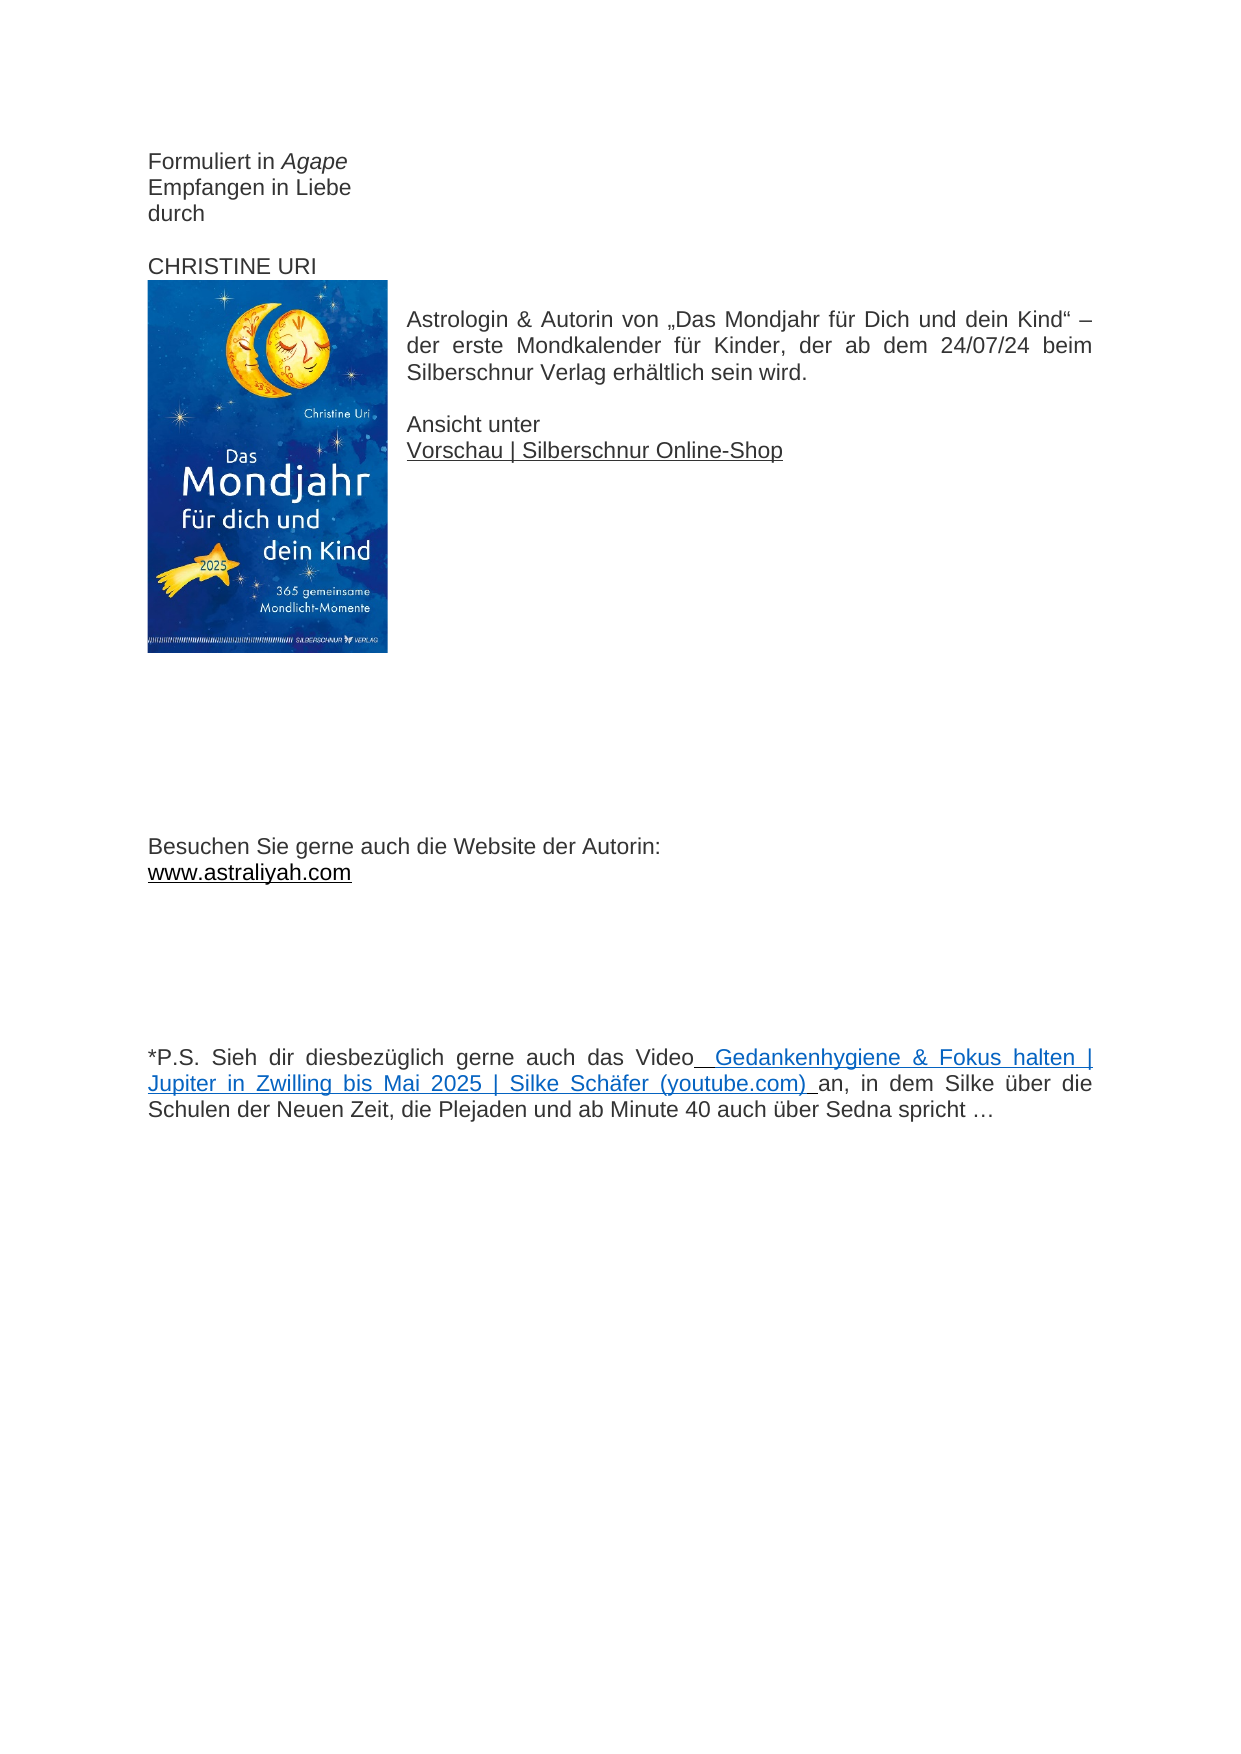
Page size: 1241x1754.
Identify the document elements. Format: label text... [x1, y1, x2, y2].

text durch [148, 200, 1093, 227]
text *P.S. Sieh dir diesbezüglich gerne auch das Video Gedankenhygiene & Fokus halten | Jupiter in Zwilling bis Mai 2025 | Silke Schäfer (youtube.com) an, in dem Silke über die Schulen der Neuen Zeit, die Plejaden und ab Minute 40 auch über Sedna spricht … [148, 1044, 1093, 1123]
text Ansicht unter [388, 411, 1093, 437]
text Formuliert in Agape [148, 148, 1093, 174]
text Astrologin & Autorin von „Das Mondjahr für Dich und dein Kind“ – der erste Mondkalender für Kinder, der ab dem 24/07/24 beim Silberschnur Verlag erhältlich sein wird. [388, 306, 1093, 385]
picture [147, 280, 388, 653]
text Vorschau | Silberschnur Online-Shop [388, 437, 1093, 464]
text CHRISTINE URI [148, 253, 1093, 279]
text Besuchen Sie gerne auch die Website der Autorin: [148, 833, 1093, 859]
text www.astraliyah.com [148, 859, 1093, 886]
text Empfangen in Liebe [148, 174, 1093, 200]
